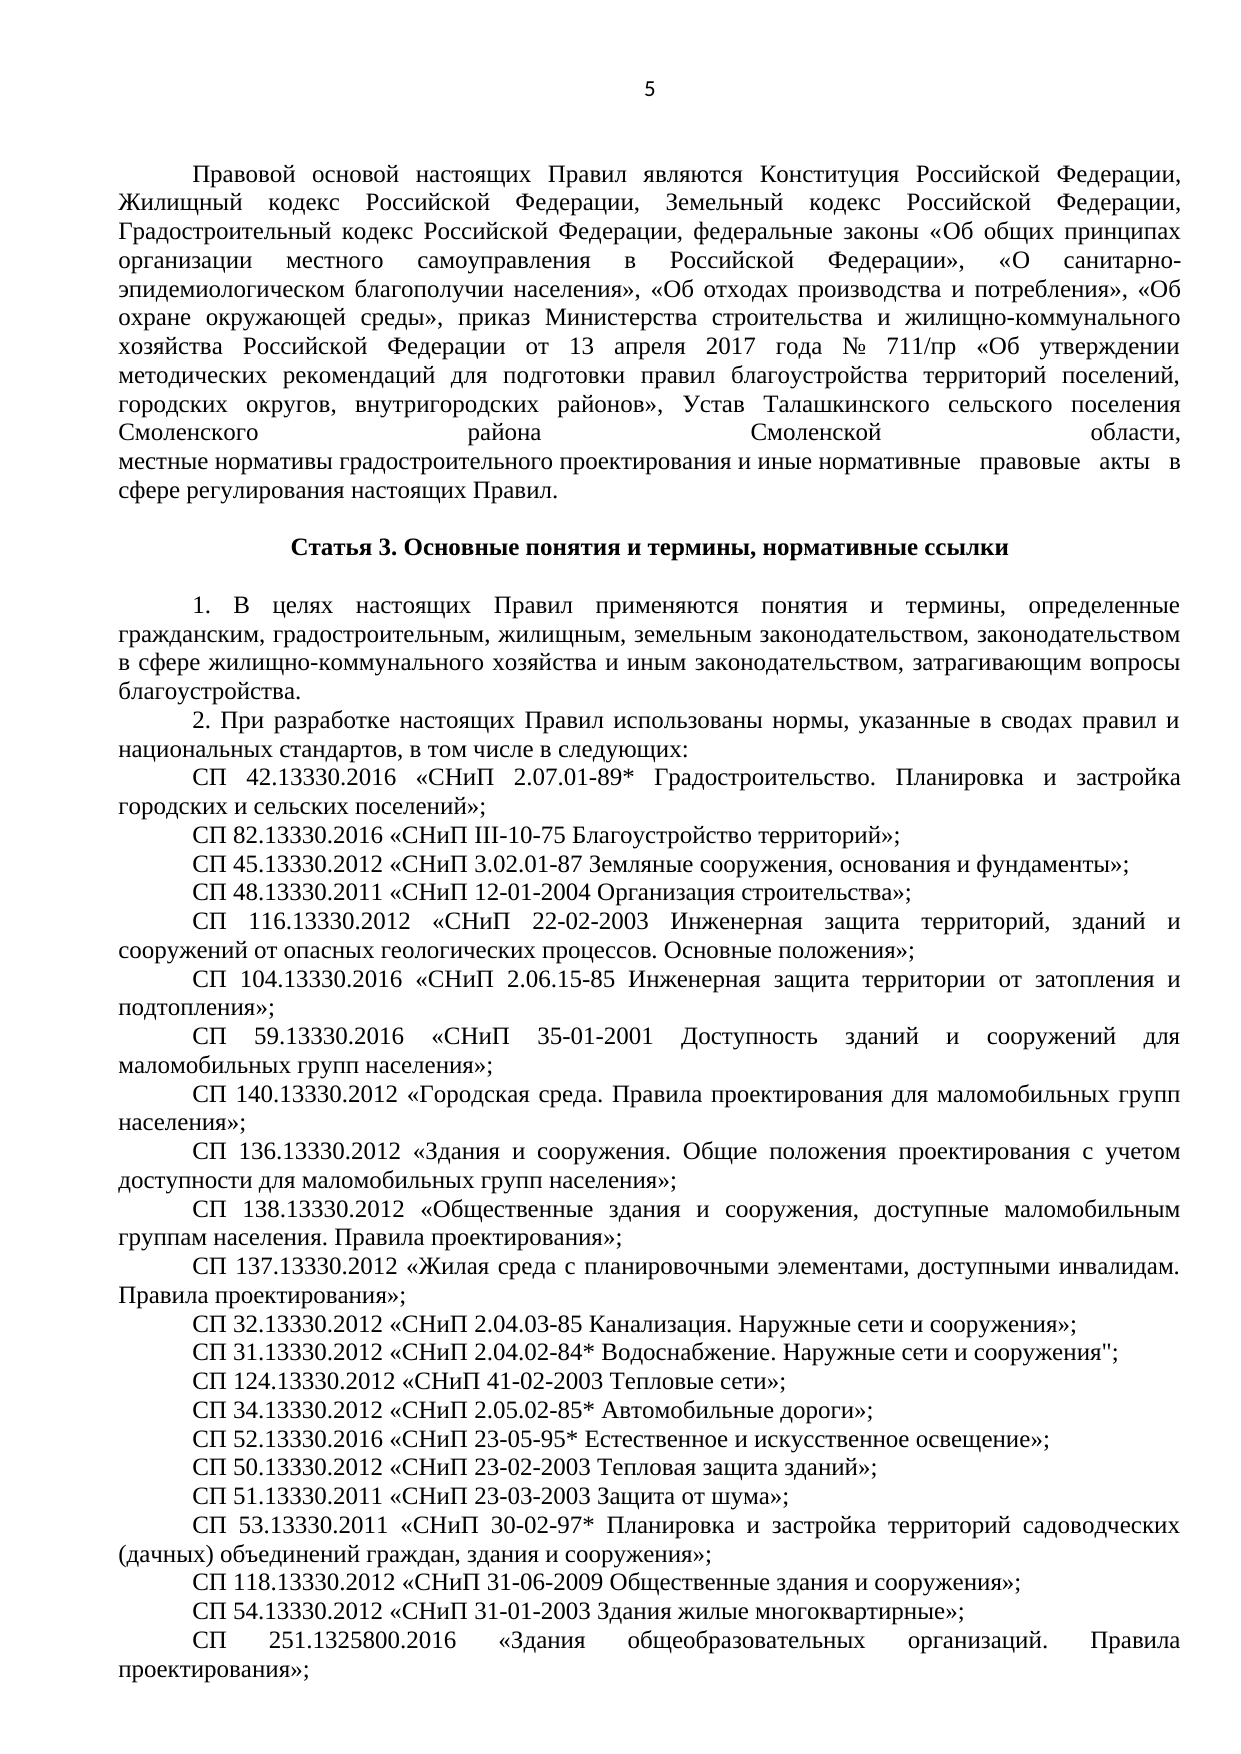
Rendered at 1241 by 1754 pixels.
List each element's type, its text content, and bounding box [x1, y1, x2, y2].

text СП 34.13330.2012 «СНиП 2.05.02-85* Автомобильные дороги»; [118, 1395, 1181, 1424]
text СП 251.1325800.2016 «Здания общеобразовательных организаций. Правила проектирования»; [118, 1625, 1181, 1682]
text СП 82.13330.2016 «СНиП III-10-75 Благоустройство территорий»; [118, 820, 1181, 849]
text СП 48.13330.2011 «СНиП 12-01-2004 Организация строительства»; [118, 877, 1181, 906]
text 2. При разработке настоящих Правил использованы нормы, указанные в сводах правил и национальных стандартов, в том числе в следующих: [118, 705, 1181, 762]
text СП 53.13330.2011 «СНиП 30-02-97* Планировка и застройка территорий садоводческих (дачных) объединений граждан, здания и сооружения»; [118, 1510, 1181, 1567]
text СП 124.13330.2012 «СНиП 41-02-2003 Тепловые сети»; [118, 1366, 1181, 1395]
text СП 32.13330.2012 «СНиП 2.04.03-85 Канализация. Наружные сети и сооружения»; [118, 1309, 1181, 1337]
text 1. В целях настоящих Правил применяются понятия и термины, определенные гражданским, градостроительным, жилищным, земельным законодательством, законодательством в сфере жилищно-коммунального хозяйства и иным законодательством, затрагивающим вопросы благоустройства. [118, 590, 1181, 705]
text СП 45.13330.2012 «СНиП 3.02.01-87 Земляные сооружения, основания и фундаменты»; [118, 849, 1181, 877]
text Правовой основой настоящих Правил являются Конституция Российской Федерации, Жилищный кодекс Российской Федерации, Земельный кодекс Российской Федерации, Градостроительный кодекс Российской Федерации, федеральные законы «Об общих принципах организации местного самоуправления в Российской Федерации», «О санитарно-эпидемиологическом благополучии населения», «Об отходах производства и потребления», «Об охране окружающей среды», приказ Министерства строительства и жилищно-коммунального хозяйства Российской Федерации от 13 апреля 2017 года № 711/пр «Об утверждении методических рекомендаций для подготовки правил благоустройства территорий поселений, городских округов, внутригородских районов», Устав Талашкинского сельского поселения Смоленского района Смоленской области, местные нормативы градостроительного проектирования и иные нормативные правовые акты в сфере регулирования настоящих Правил. [118, 159, 1181, 504]
text СП 51.13330.2011 «СНиП 23-03-2003 Защита от шума»; [118, 1481, 1181, 1510]
text СП 116.13330.2012 «СНиП 22-02-2003 Инженерная защита территорий, зданий и сооружений от опасных геологических процессов. Основные положения»; [118, 906, 1181, 964]
text СП 50.13330.2012 «СНиП 23-02-2003 Тепловая защита зданий»; [118, 1452, 1181, 1481]
text СП 118.13330.2012 «СНиП 31-06-2009 Общественные здания и сооружения»; [118, 1567, 1181, 1596]
text СП 52.13330.2016 «СНиП 23-05-95* Естественное и искусственное освещение»; [118, 1424, 1181, 1452]
text СП 42.13330.2016 «СНиП 2.07.01-89* Градостроительство. Планировка и застройка городских и сельских поселений»; [118, 762, 1181, 820]
text СП 138.13330.2012 «Общественные здания и сооружения, доступные маломобильным группам населения. Правила проектирования»; [118, 1194, 1181, 1251]
text СП 104.13330.2016 «СНиП 2.06.15-85 Инженерная защита территории от затопления и подтопления»; [118, 964, 1181, 1021]
text СП 137.13330.2012 «Жилая среда с планировочными элементами, доступными инвалидам. Правила проектирования»; [118, 1251, 1181, 1309]
text СП 59.13330.2016 «СНиП 35-01-2001 Доступность зданий и сооружений для маломобильных групп населения»; [118, 1021, 1181, 1079]
text Статья 3. Основные понятия и термины, нормативные ссылки [118, 532, 1181, 561]
text СП 31.13330.2012 «СНиП 2.04.02-84* Водоснабжение. Наружные сети и сооружения"; [118, 1337, 1181, 1366]
text СП 136.13330.2012 «Здания и сооружения. Общие положения проектирования с учетом доступности для маломобильных групп населения»; [118, 1136, 1181, 1194]
text СП 140.13330.2012 «Городская среда. Правила проектирования для маломобильных групп населения»; [118, 1079, 1181, 1136]
text СП 54.13330.2012 «СНиП 31-01-2003 Здания жилые многоквартирные»; [118, 1596, 1181, 1625]
